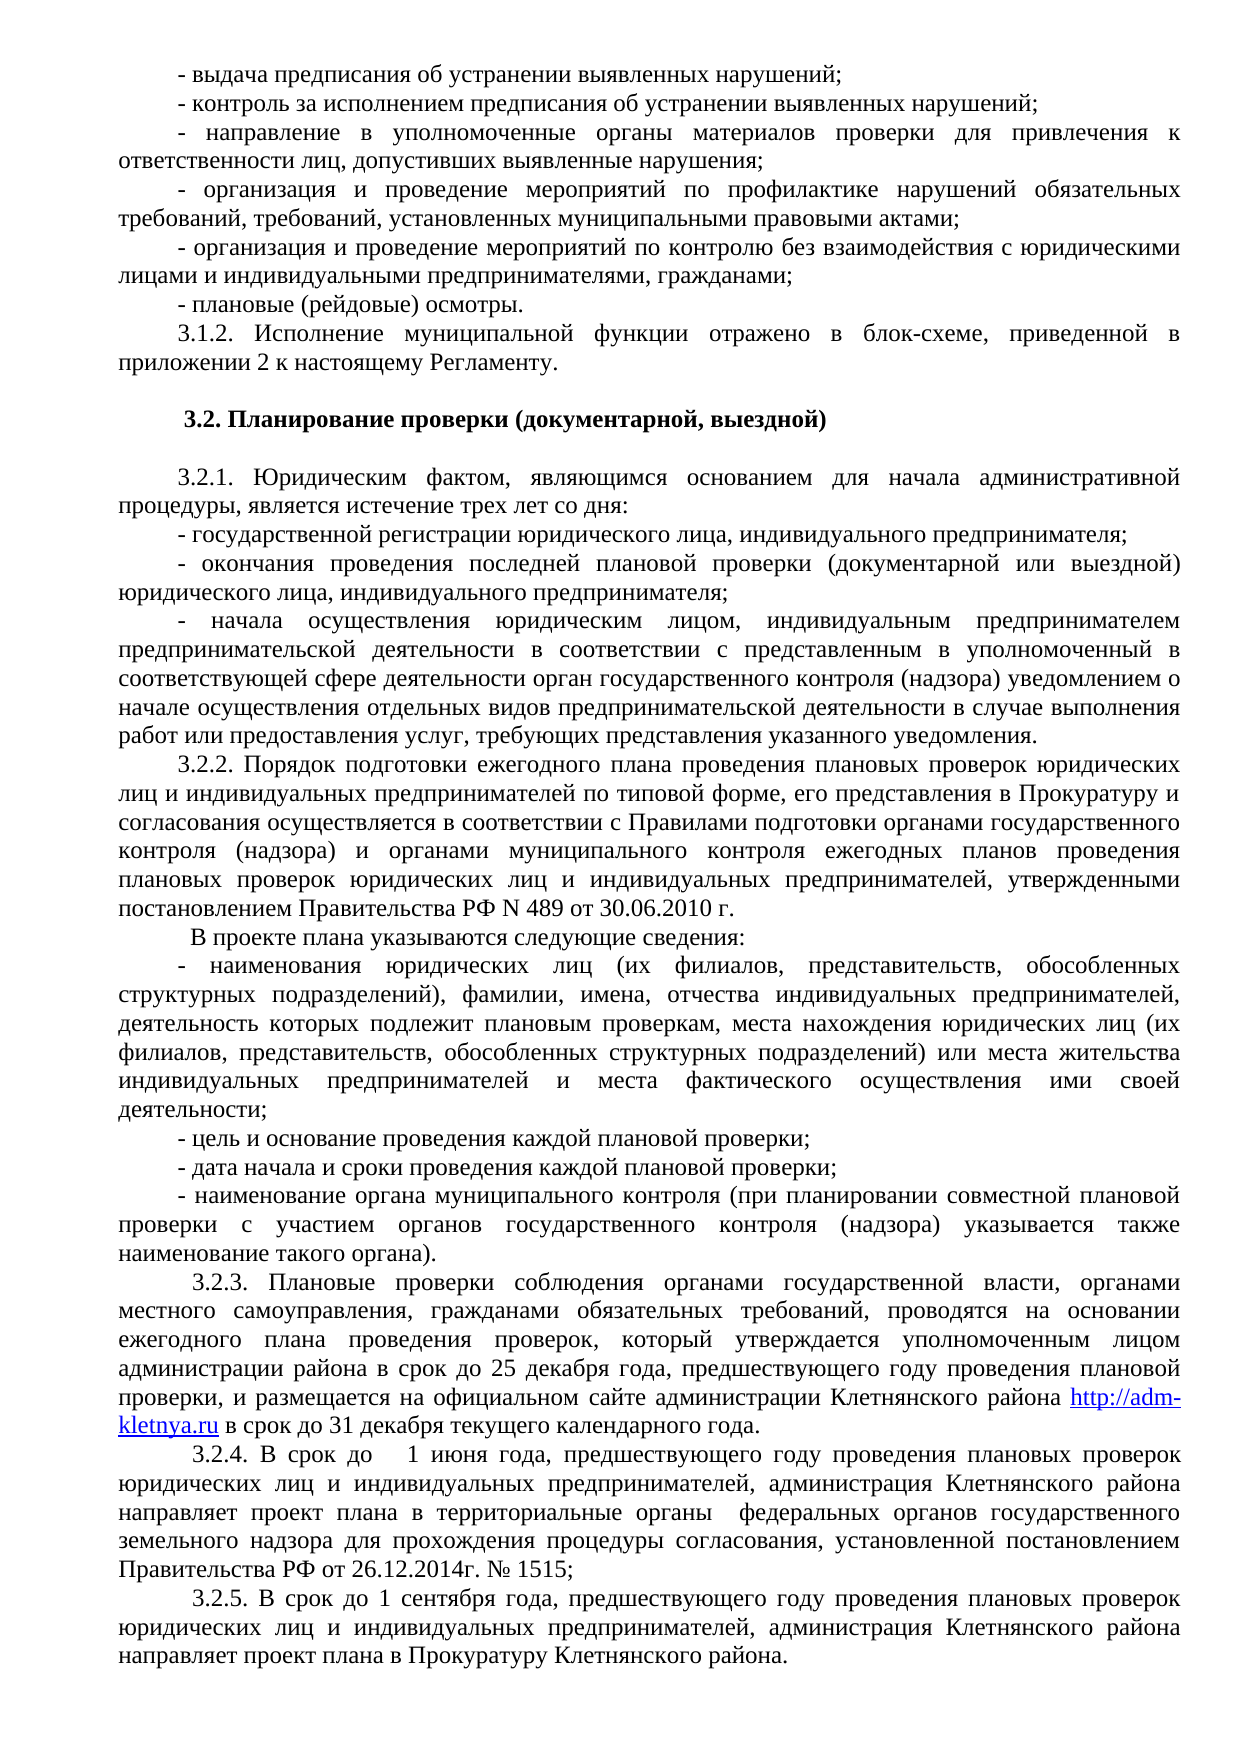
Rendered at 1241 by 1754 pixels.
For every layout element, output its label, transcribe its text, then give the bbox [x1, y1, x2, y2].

text - цель и основание проведения каждой плановой проверки; [118, 1123, 1181, 1152]
text - направление в уполномоченные органы материалов проверки для привлечения к ответственности лиц, допустивших выявленные нарушения; [118, 117, 1181, 174]
text - плановые (рейдовые) осмотры. [118, 289, 1181, 318]
text - наименование органа муниципального контроля (при планировании совместной плановой проверки с участием органов государственного контроля (надзора) указывается также наименование такого органа). [118, 1180, 1181, 1267]
text - дата начала и сроки проведения каждой плановой проверки; [118, 1152, 1181, 1180]
text 3.2.2. Порядок подготовки ежегодного плана проведения плановых проверок юридических лиц и индивидуальных предпринимателей по типовой форме, его представления в Прокуратуру и согласования осуществляется в соответствии с Правилами подготовки органами государственного контроля (надзора) и органами муниципального контроля ежегодных планов проведения плановых проверок юридических лиц и индивидуальных предпринимателей, утвержденными постановлением Правительства РФ N 489 от 30.06.2010 г. [118, 749, 1181, 922]
text - выдача предписания об устранении выявленных нарушений; [118, 59, 1181, 88]
text 3.2.4. В срок до 1 июня года, предшествующего году проведения плановых проверок юридических лиц и индивидуальных предпринимателей, администрация Клетнянского района направляет проект плана в территориальные органы федеральных органов государственного земельного надзора для прохождения процедуры согласования, установленной постановлением Правительства РФ от 26.12.2014г. № 1515; [118, 1439, 1181, 1583]
text - государственной регистрации юридического лица, индивидуального предпринимателя; [118, 519, 1181, 548]
text - организация и проведение мероприятий по контролю без взаимодействия с юридическими лицами и индивидуальными предпринимателями, гражданами; [118, 232, 1181, 289]
text - начала осуществления юридическим лицом, индивидуальным предпринимателем предпринимательской деятельности в соответствии с представленным в уполномоченный в соответствующей сфере деятельности орган государственного контроля (надзора) уведомлением о начале осуществления отдельных видов предпринимательской деятельности в случае выполнения работ или предоставления услуг, требующих представления указанного уведомления. [118, 605, 1181, 749]
text - организация и проведение мероприятий по профилактике нарушений обязательных требований, требований, установленных муниципальными правовыми актами; [118, 174, 1181, 232]
text - контроль за исполнением предписания об устранении выявленных нарушений; [118, 88, 1181, 117]
text В проекте плана указываются следующие сведения: [118, 922, 1181, 950]
text 3.1.2. Исполнение муниципальной функции отражено в блок-схеме, приведенной в приложении 2 к настоящему Регламенту. [118, 318, 1181, 375]
text 3.2.3. Плановые проверки соблюдения органами государственной власти, органами местного самоуправления, гражданами обязательных требований, проводятся на основании ежегодного плана проведения проверок, который утверждается уполномоченным лицом администрации района в срок до 25 декабря года, предшествующего году проведения плановой проверки, и размещается на официальном сайте администрации Клетнянского района http://adm-kletnya.ru в срок до 31 декабря текущего календарного года. [118, 1267, 1181, 1439]
text - окончания проведения последней плановой проверки (документарной или выездной) юридического лица, индивидуального предпринимателя; [118, 548, 1181, 605]
text 3.2.5. В срок до 1 сентября года, предшествующего году проведения плановых проверок юридических лиц и индивидуальных предпринимателей, администрация Клетнянского района направляет проект плана в Прокуратуру Клетнянского района. [118, 1583, 1181, 1669]
text 3.2.1. Юридическим фактом, являющимся основанием для начала административной процедуры, является истечение трех лет со дня: [118, 462, 1181, 519]
text 3.2. Планирование проверки (документарной, выездной) [118, 404, 1181, 433]
text - наименования юридических лиц (их филиалов, представительств, обособленных структурных подразделений), фамилии, имена, отчества индивидуальных предпринимателей, деятельность которых подлежит плановым проверкам, места нахождения юридических лиц (их филиалов, представительств, обособленных структурных подразделений) или места жительства индивидуальных предпринимателей и места фактического осуществления ими своей деятельности; [118, 950, 1181, 1123]
